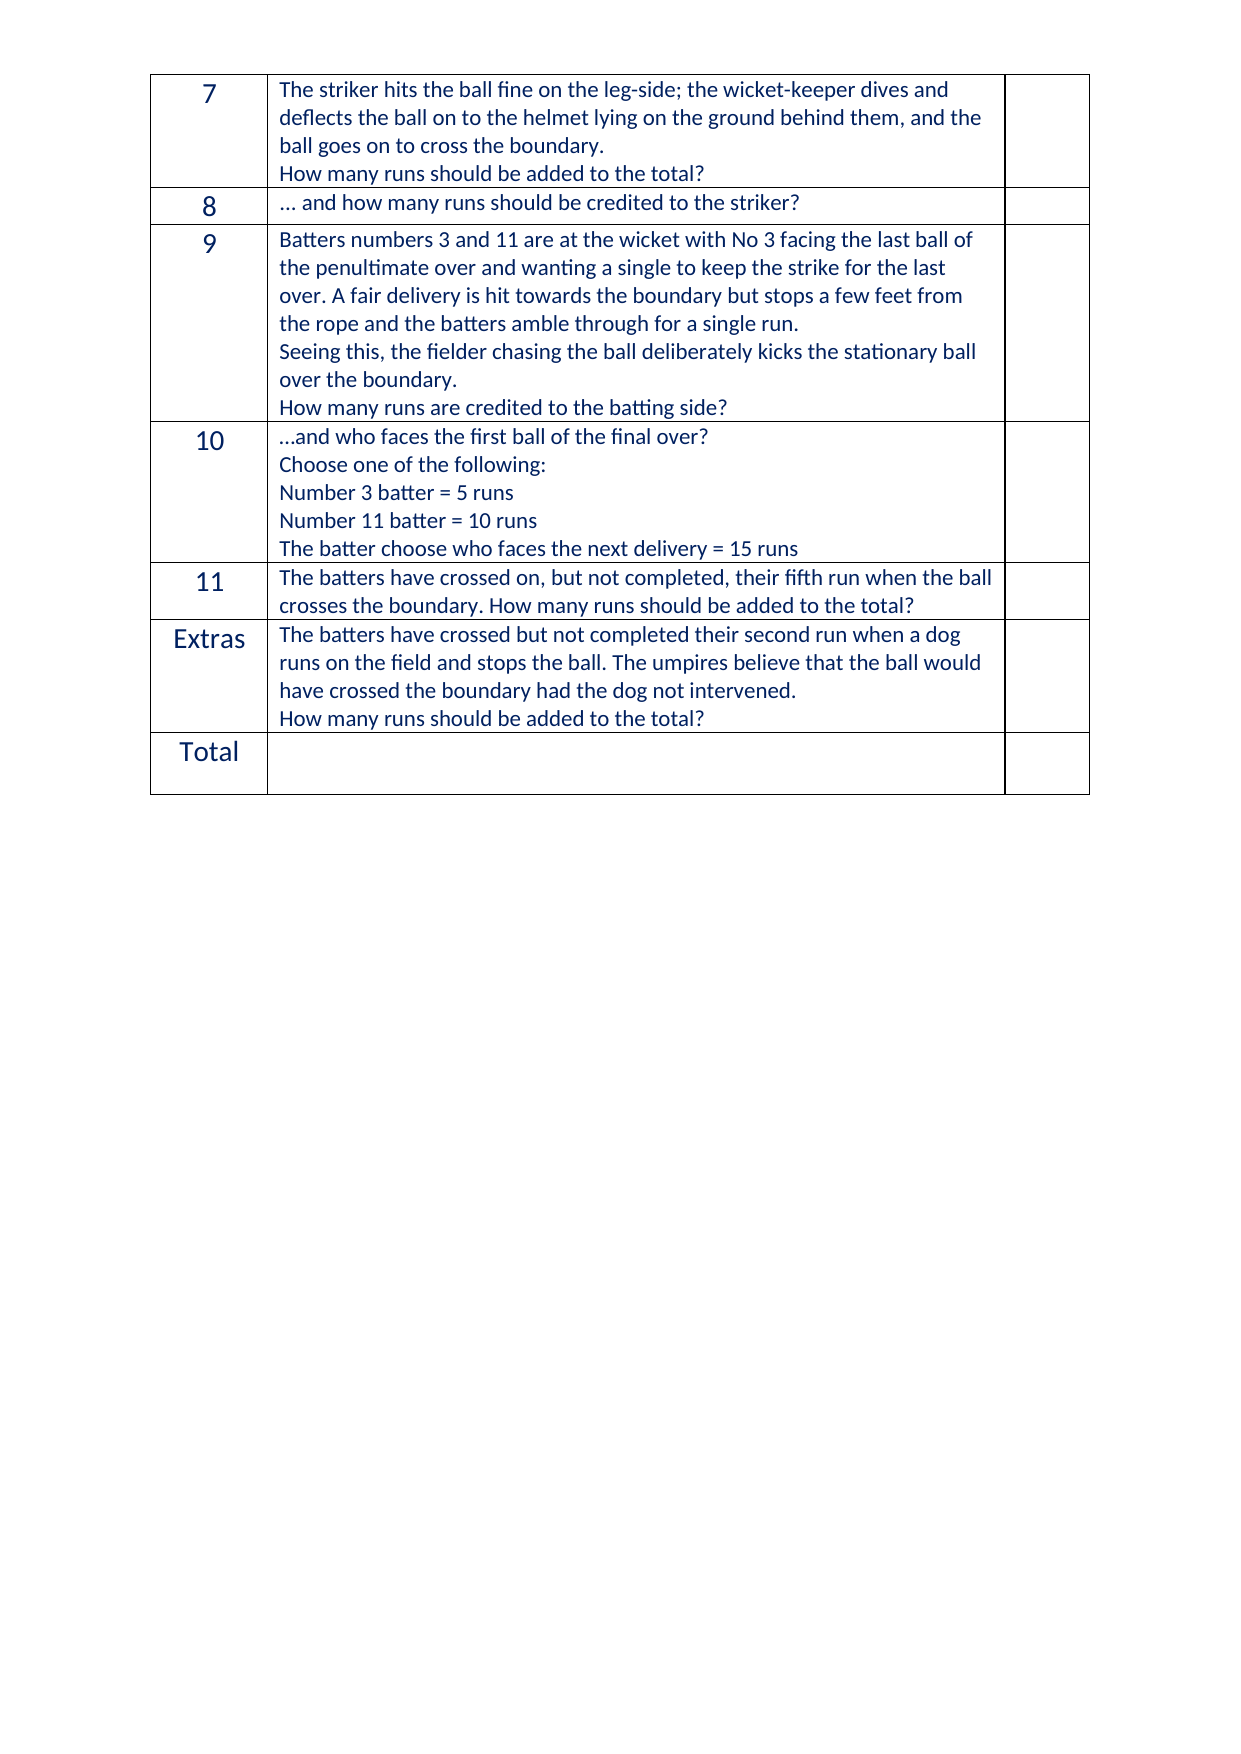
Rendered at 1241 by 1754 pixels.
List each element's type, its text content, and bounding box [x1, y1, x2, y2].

table_cell …and who faces the first ball of the final over? Choose one of the following: Number 3 batter = 5 runs Number 11 batter = 10 runs The batter choose who faces the next delivery = 15 runs [268, 422, 1004, 562]
table_cell 10 [151, 422, 267, 562]
table_cell 11 [151, 563, 267, 619]
table_cell [1006, 563, 1089, 619]
table_cell Batters numbers 3 and 11 are at the wicket with No 3 facing the last ball of the penultimate over and wanting a single to keep the strike for the last over. A fair delivery is hit towards the boundary but stops a few feet from the rope and the batters amble through for a single run. Seeing this, the fielder chasing the ball deliberately kicks the stationary ball over the boundary. How many runs are credited to the batting side? [268, 225, 1004, 421]
table_cell [1006, 620, 1089, 732]
table_cell 9 [151, 225, 267, 421]
table_cell The batters have crossed but not completed their second run when a dog runs on the field and stops the ball. The umpires believe that the ball would have crossed the boundary had the dog not intervened. How many runs should be added to the total? [268, 620, 1004, 732]
table_cell The batters have crossed on, but not completed, their fifth run when the ball crosses the boundary. How many runs should be added to the total? [268, 563, 1004, 619]
table_cell [1006, 75, 1089, 187]
table_cell Total [151, 733, 267, 794]
table_cell [1006, 422, 1089, 562]
table_cell 8 [151, 188, 267, 224]
table_cell Extras [151, 620, 267, 732]
table_cell [1006, 225, 1089, 421]
table_cell 7 [151, 75, 267, 187]
table_cell [1006, 188, 1089, 224]
table_cell [268, 733, 1004, 794]
table_cell The striker hits the ball fine on the leg-side; the wicket-keeper dives and deflects the ball on to the helmet lying on the ground behind them, and the ball goes on to cross the boundary. How many runs should be added to the total? [268, 75, 1004, 187]
table_cell ... and how many runs should be credited to the striker? [268, 188, 1004, 224]
table_cell [1006, 733, 1089, 794]
